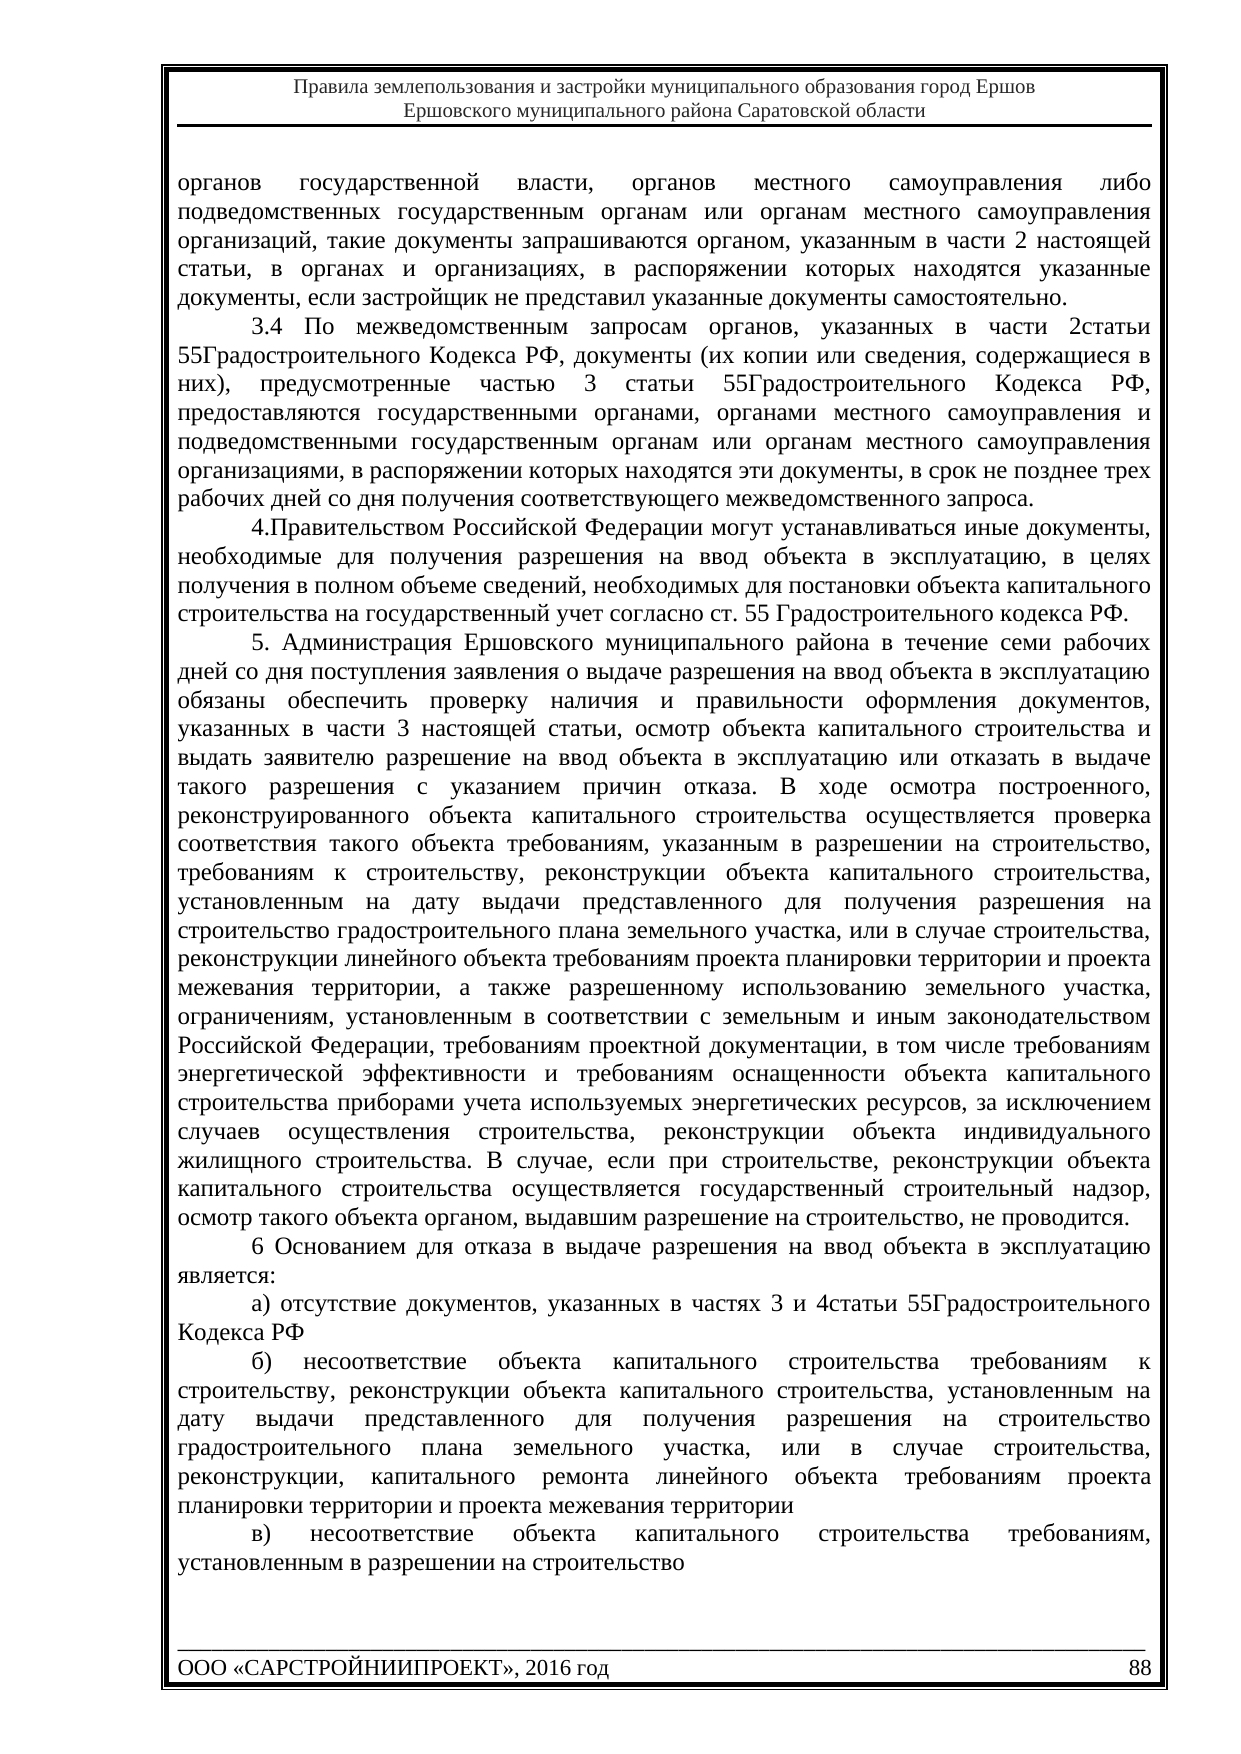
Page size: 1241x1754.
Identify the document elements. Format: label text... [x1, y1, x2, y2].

text а) отсутствие документов, указанных в частях 3 и 4статьи 55Градостроительного Кодекса РФ [177, 1288, 1152, 1346]
text 4.Правительством Российской Федерации могут устанавливаться иные документы, необходимые для получения разрешения на ввод объекта в эксплуатацию, в целях получения в полном объеме сведений, необходимых для постановки объекта капитального строительства на государственный учет согласно ст. 55 Градостроительного кодекса РФ. [177, 512, 1152, 627]
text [177, 167, 1152, 311]
text 3.4 По межведомственным запросам органов, указанных в части 2статьи 55Градостроительного Кодекса РФ, документы (их копии или сведения, содержащиеся в них), предусмотренные частью 3 статьи 55Градостроительного Кодекса РФ, предоставляются государственными органами, органами местного самоуправления и подведомственными государственным органам или органам местного самоуправления организациями, в распоряжении которых находятся эти документы, в срок не позднее трех рабочих дней со дня получения соответствующего межведомственного запроса. [177, 311, 1152, 512]
text в) несоответствие объекта капитального строительства требованиям, установленным в разрешении на строительство [177, 1518, 1152, 1576]
text б) несоответствие объекта капитального строительства требованиям к строительству, реконструкции объекта капитального строительства, установленным на дату выдачи представленного для получения разрешения на строительство градостроительного плана земельного участка, или в случае строительства, реконструкции, капитального ремонта линейного объекта требованиям проекта планировки территории и проекта межевания территории [177, 1346, 1152, 1518]
text 6 Основанием для отказа в выдаче разрешения на ввод объекта в эксплуатацию является: [177, 1231, 1152, 1288]
text 5. Администрация Ершовского муниципального района в течение семи рабочих дней со дня поступления заявления о выдаче разрешения на ввод объекта в эксплуатацию обязаны обеспечить проверку наличия и правильности оформления документов, указанных в части 3 настоящей статьи, осмотр объекта капитального строительства и выдать заявителю разрешение на ввод объекта в эксплуатацию или отказать в выдаче такого разрешения с указанием причин отказа. В ходе осмотра построенного, реконструированного объекта капитального строительства осуществляется проверка соответствия такого объекта требованиям, указанным в разрешении на строительство, требованиям к строительству, реконструкции объекта капитального строительства, установленным на дату выдачи представленного для получения разрешения на строительство градостроительного плана земельного участка, или в случае строительства, реконструкции линейного объекта требованиям проекта планировки территории и проекта межевания территории, а также разрешенному использованию земельного участка, ограничениям, установленным в соответствии с земельным и иным законодательством Российской Федерации, требованиям проектной документации, в том числе требованиям энергетической эффективности и требованиям оснащенности объекта капитального строительства приборами учета используемых энергетических ресурсов, за исключением случаев осуществления строительства, реконструкции объекта индивидуального жилищного строительства. В случае, если при строительстве, реконструкции объекта капитального строительства осуществляется государственный строительный надзор, осмотр такого объекта органом, выдавшим разрешение на строительство, не проводится. [177, 627, 1152, 1231]
